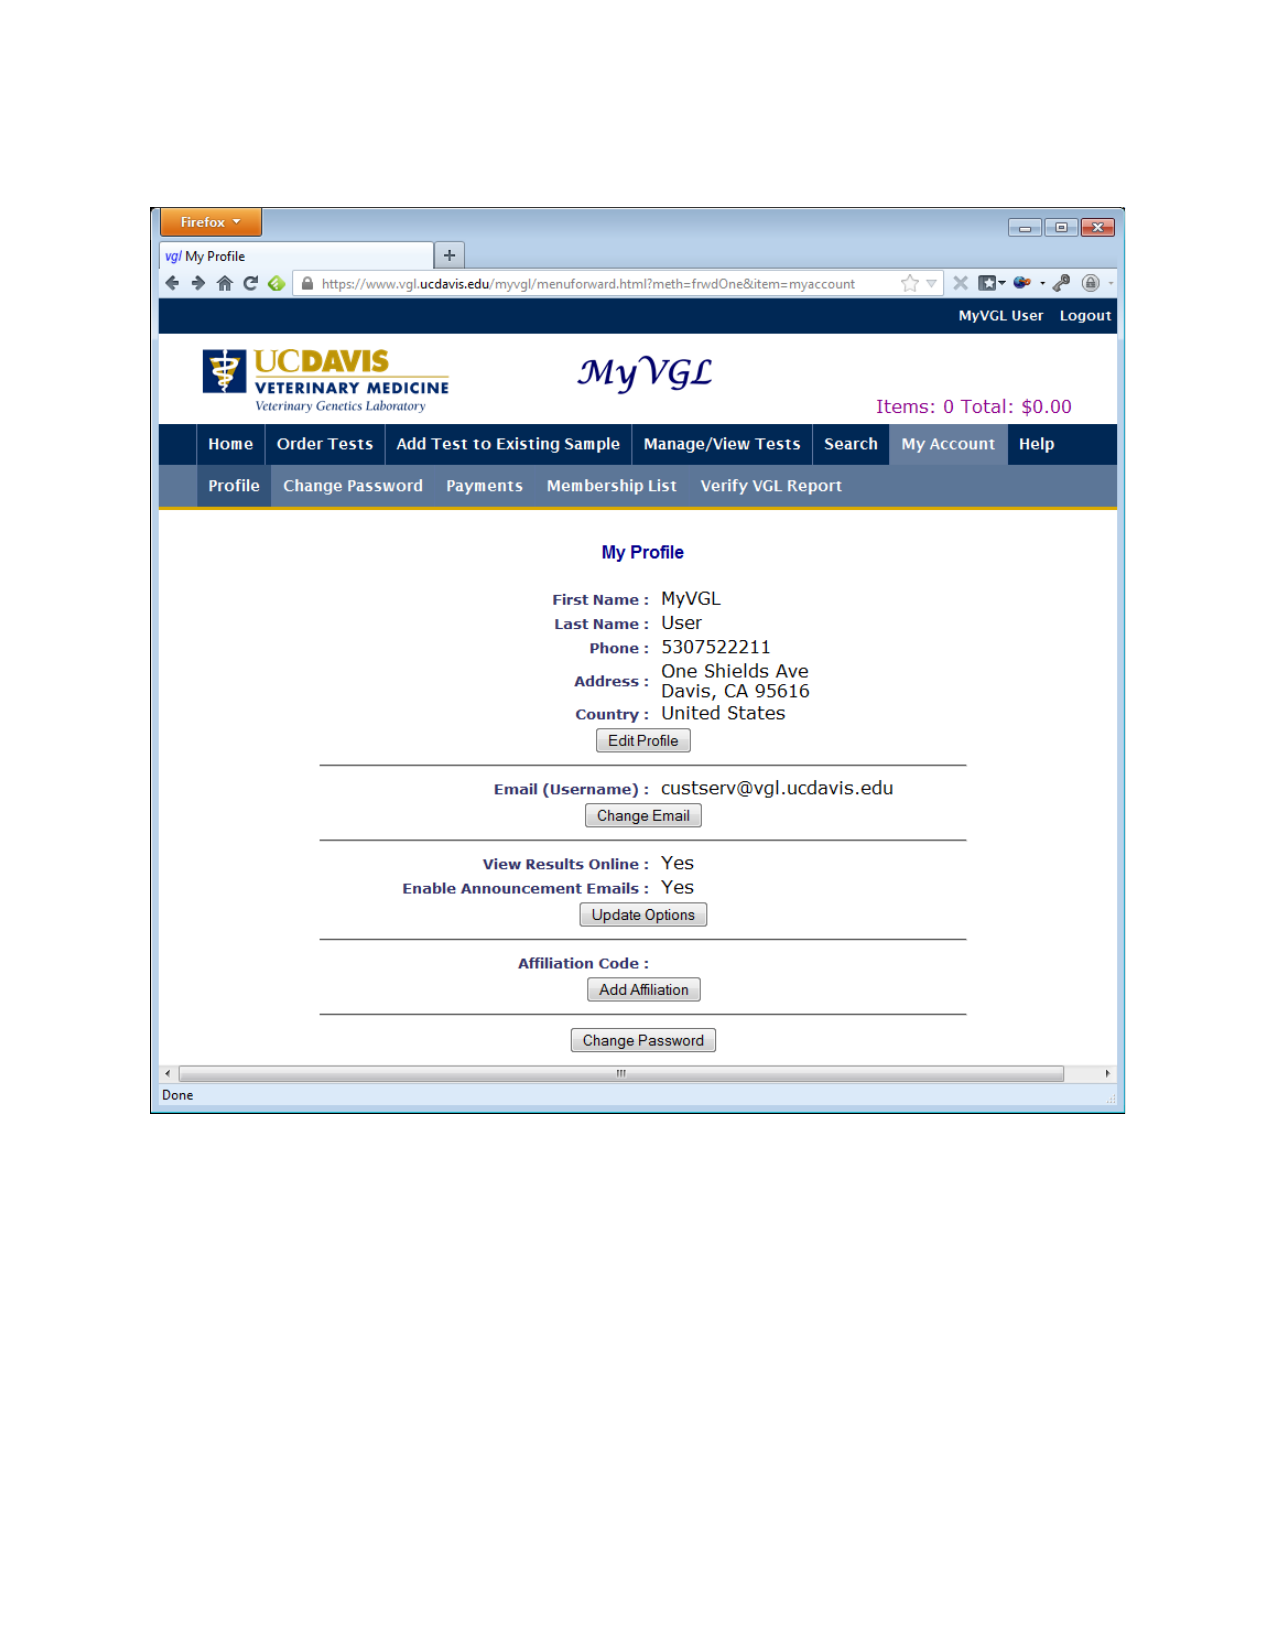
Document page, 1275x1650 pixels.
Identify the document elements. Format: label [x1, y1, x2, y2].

picture [150, 207, 1125, 1114]
